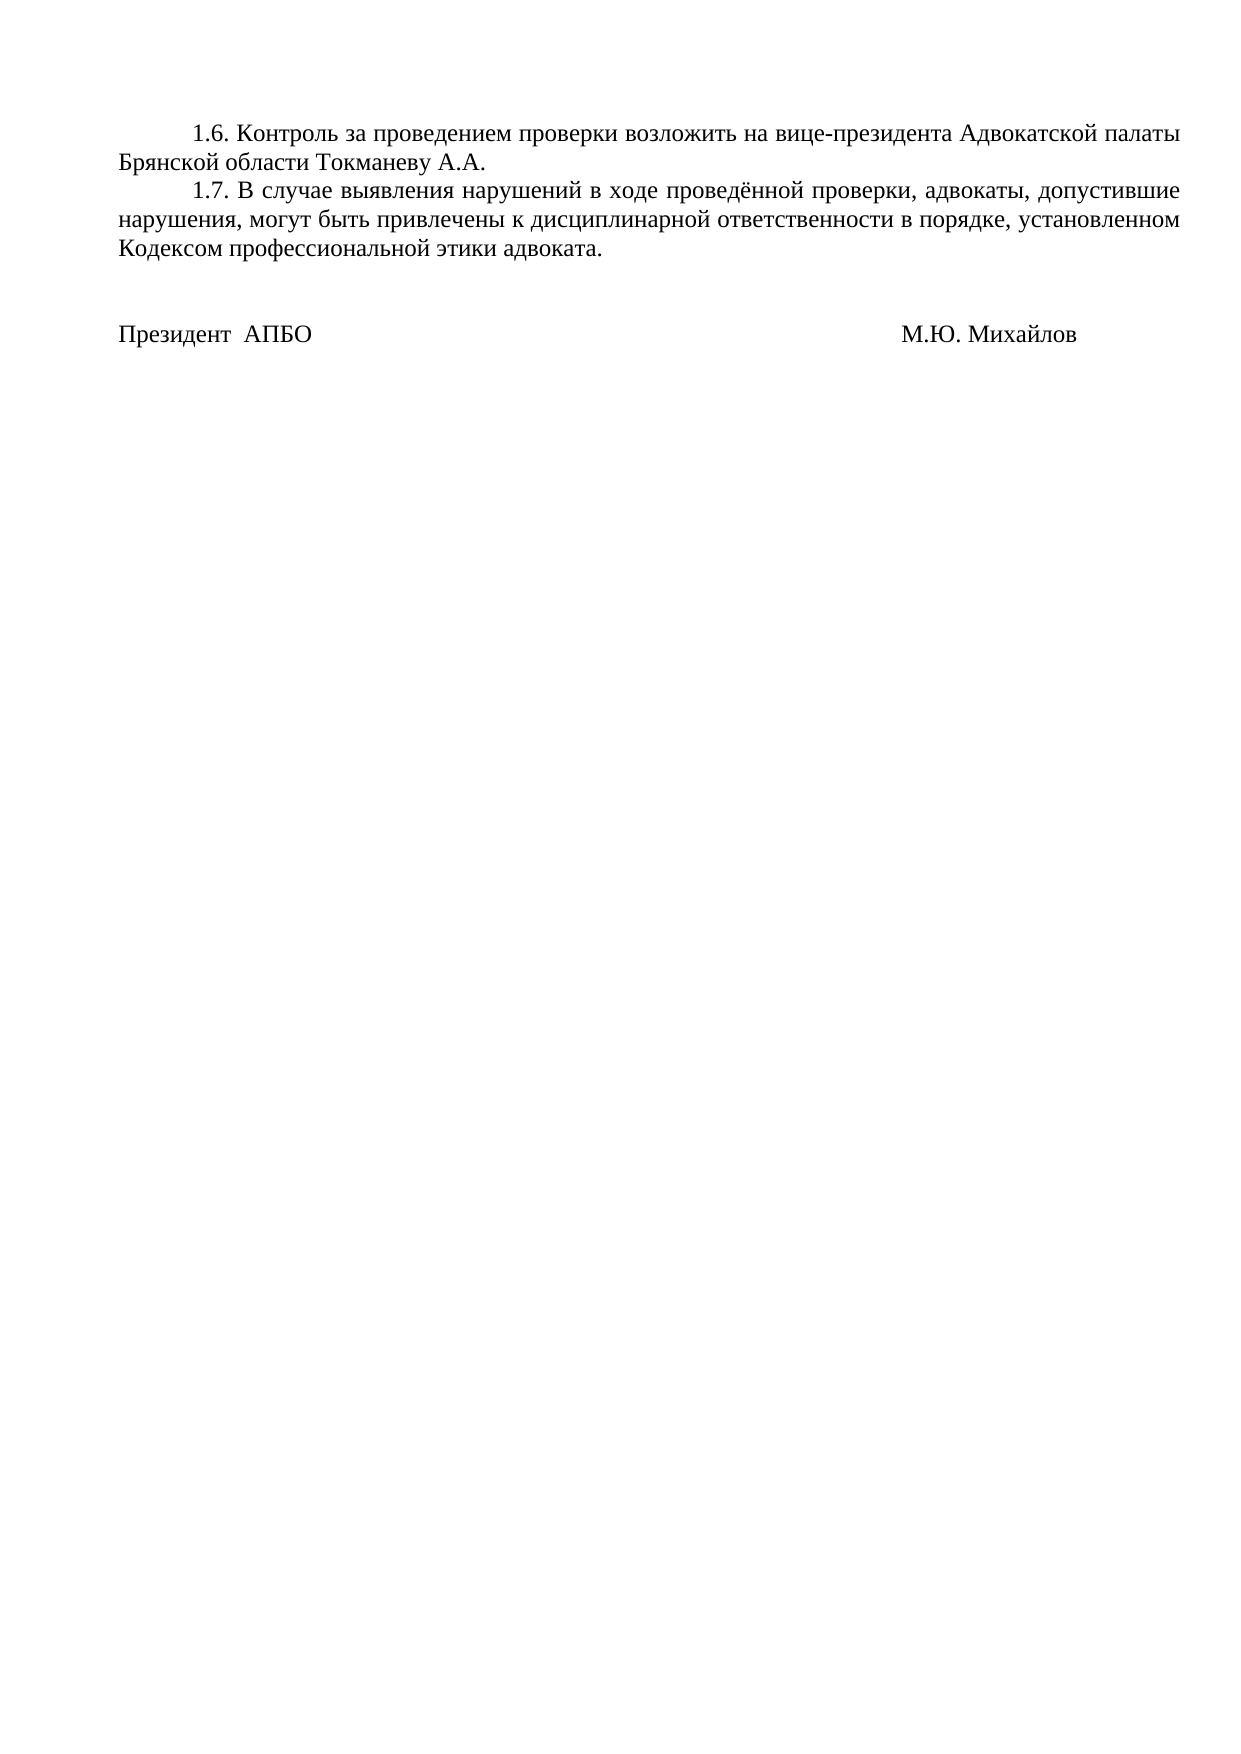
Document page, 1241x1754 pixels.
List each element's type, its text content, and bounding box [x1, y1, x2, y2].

text Президент АПБО М.Ю. Михайлов [118, 319, 1181, 348]
text 1.7. В случае выявления нарушений в ходе проведённой проверки, адвокаты, допустившие нарушения, могут быть привлечены к дисциплинарной ответственности в порядке, установленном Кодексом профессиональной этики адвоката. [118, 176, 1181, 262]
text 1.6. Контроль за проведением проверки возложить на вице-президента Адвокатской палаты Брянской области Токманеву А.А. [118, 118, 1181, 176]
